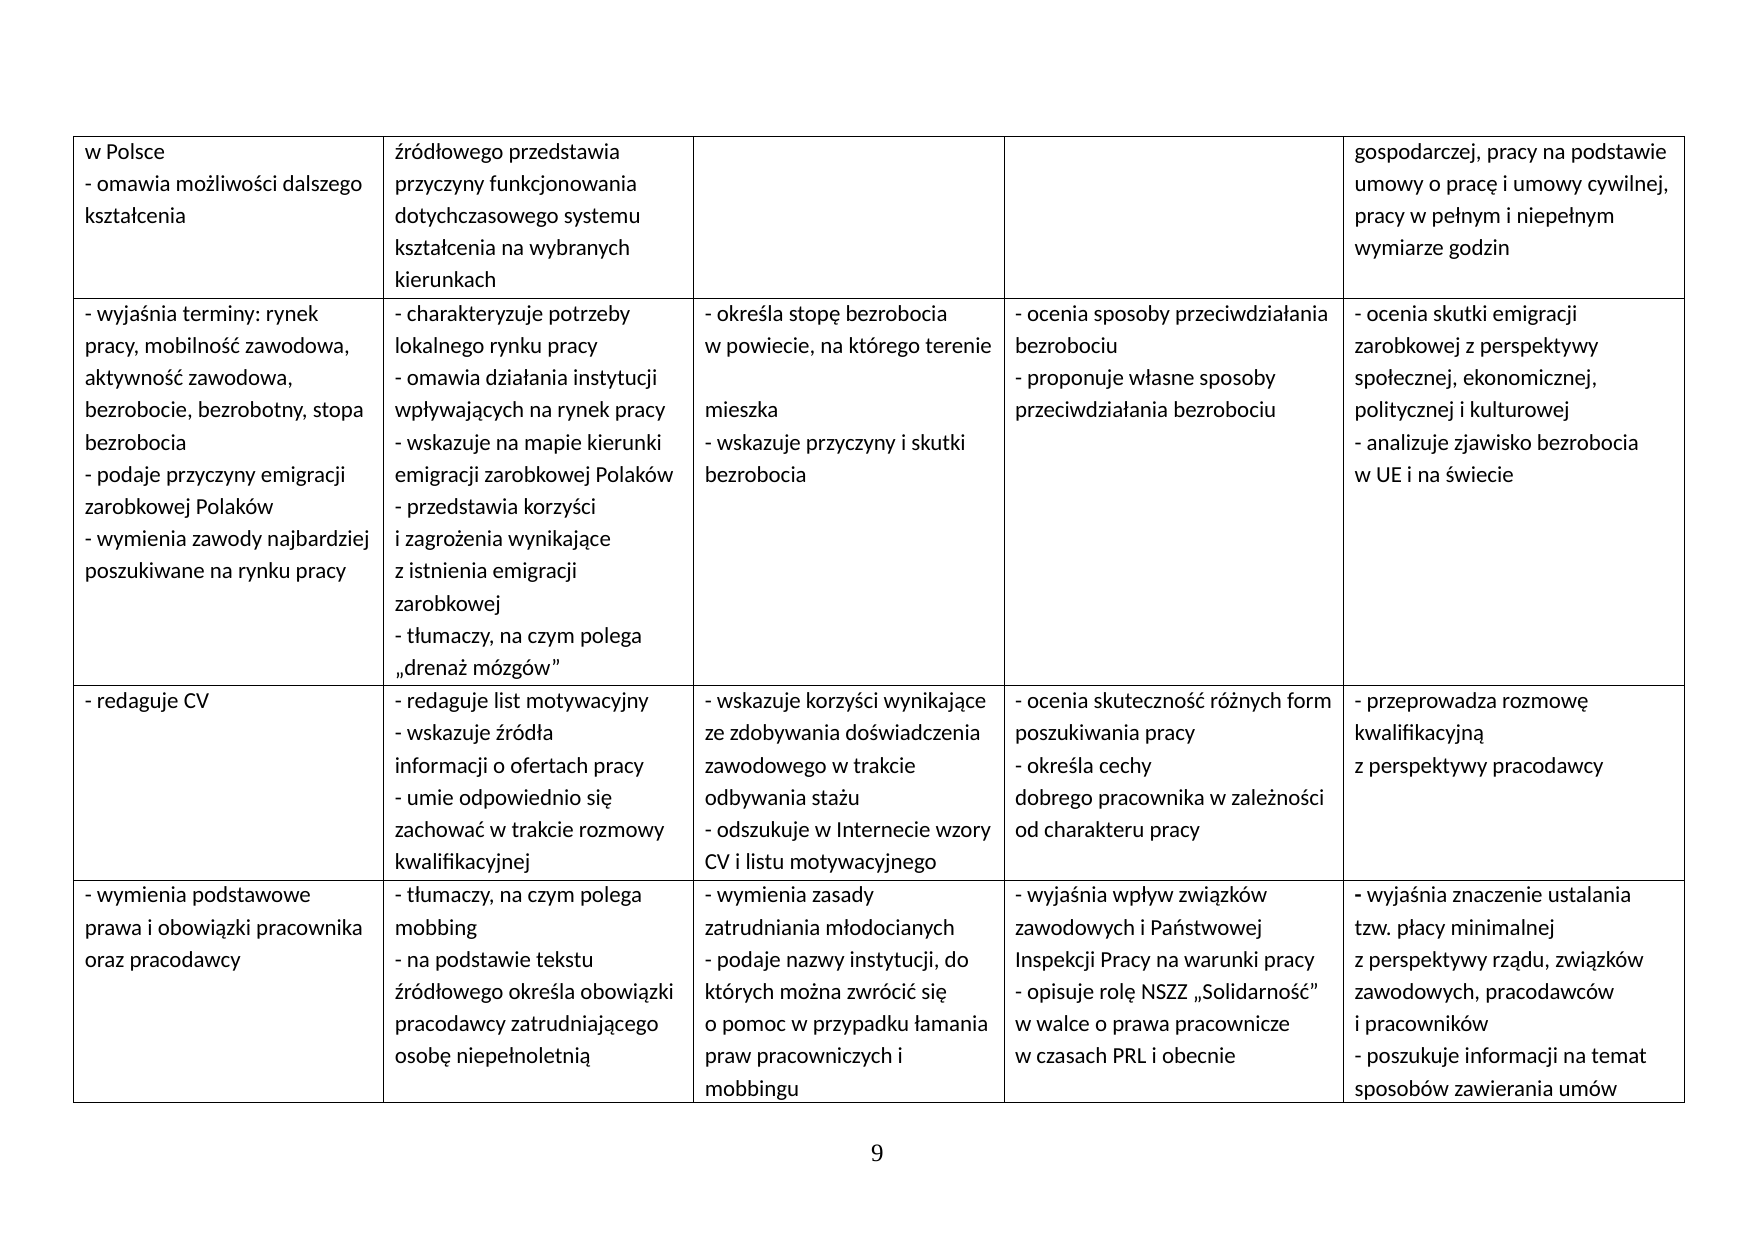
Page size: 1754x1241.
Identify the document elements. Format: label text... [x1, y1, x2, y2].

table_cell - redaguje list motywacyjny - wskazuje źródła informacji o ofertach pracy - umie odpowiednio się zachować w trakcie rozmowy kwalifikacyjnej [384, 686, 693, 879]
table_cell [1344, 881, 1684, 1102]
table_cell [384, 881, 693, 1102]
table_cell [1344, 137, 1684, 298]
table_cell - przeprowadza rozmowę kwalifikacyjną z perspektywy pracodawcy [1344, 686, 1684, 879]
table_cell - ocenia skuteczność różnych form poszukiwania pracy - określa cechy dobrego pracownika w zależności od charakteru pracy [1005, 686, 1343, 879]
table_cell - wyjaśnia terminy: rynek pracy, mobilność zawodowa, aktywność zawodowa, bezrobocie, bezrobotny, stopa bezrobocia - podaje przyczyny emigracji zarobkowej Polaków - wymienia zawody najbardziej poszukiwane na rynku pracy [74, 299, 383, 685]
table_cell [694, 137, 1004, 298]
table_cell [74, 881, 383, 1102]
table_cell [1005, 881, 1343, 1102]
table_cell - charakteryzuje potrzeby lokalnego rynku pracy - omawia działania instytucji wpływających na rynek pracy - wskazuje na mapie kierunki emigracji zarobkowej Polaków - przedstawia korzyści i zagrożenia wynikające z istnienia emigracji zarobkowej - tłumaczy, na czym polega „drenaż mózgów” [384, 299, 693, 685]
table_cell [384, 137, 693, 298]
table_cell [694, 881, 1004, 1102]
table_cell - redaguje CV [74, 686, 383, 879]
table_cell - ocenia sposoby przeciwdziałania bezrobociu - proponuje własne sposoby przeciwdziałania bezrobociu [1005, 299, 1343, 685]
table_cell - określa stopę bezrobocia w powiecie, na którego terenie mieszka - wskazuje przyczyny i skutki bezrobocia [694, 299, 1004, 685]
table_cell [1005, 137, 1343, 298]
table_cell - ocenia skutki emigracji zarobkowej z perspektywy społecznej, ekonomicznej, politycznej i kulturowej - analizuje zjawisko bezrobocia w UE i na świecie [1344, 299, 1684, 685]
table_cell - wskazuje korzyści wynikające ze zdobywania doświadczenia zawodowego w trakcie odbywania stażu - odszukuje w Internecie wzory CV i listu motywacyjnego [694, 686, 1004, 879]
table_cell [74, 137, 383, 298]
